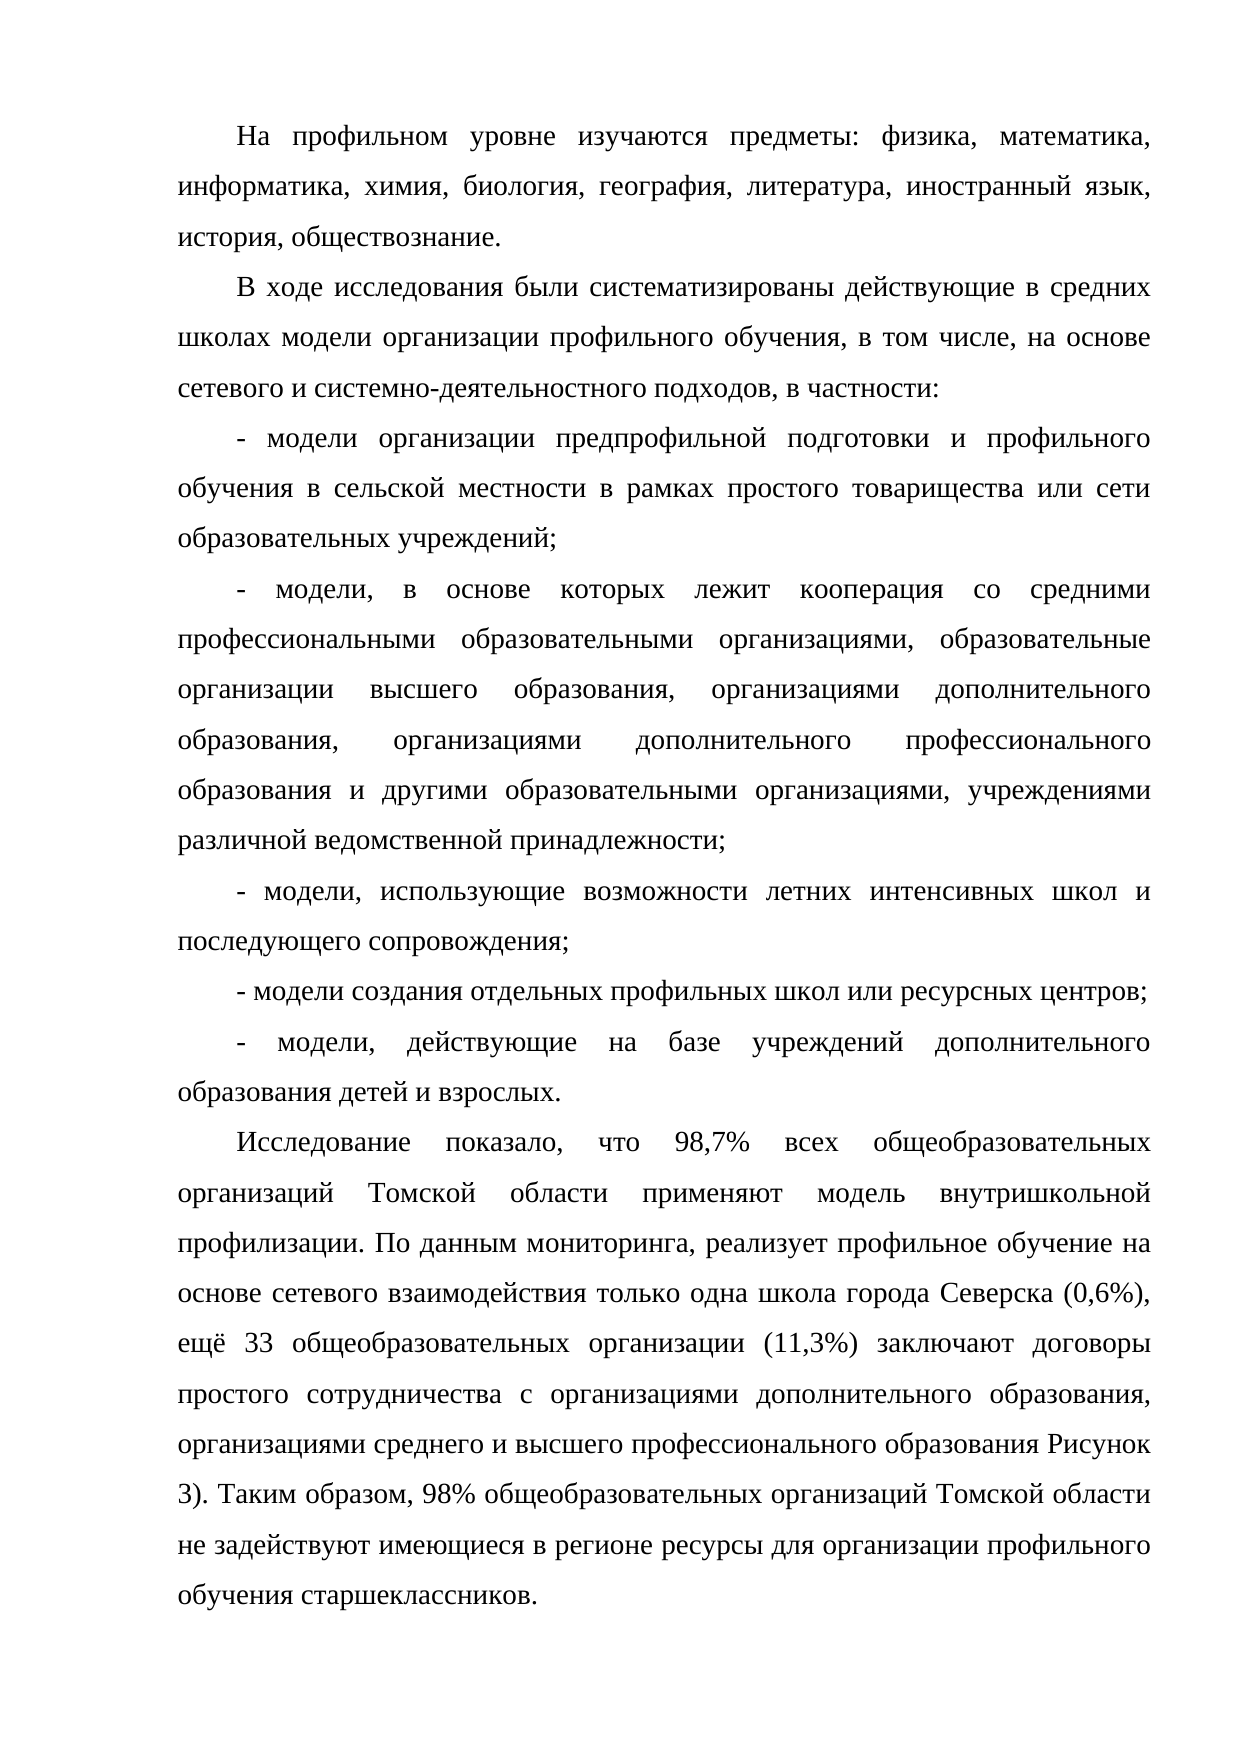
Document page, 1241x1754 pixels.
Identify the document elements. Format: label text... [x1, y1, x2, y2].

text - модели, использующие возможности летних интенсивных школ и последующего сопровождения; [177, 873, 1152, 957]
text - модели, в основе которых лежит кооперация со средними профессиональными образовательными организациями, образовательные организации высшего образования, организациями дополнительного образования, организациями дополнительного профессионального образования и другими образовательными организациями, учреждениями различной ведомственной принадлежности; [177, 571, 1152, 856]
text На профильном уровне изучаются предметы: физика, математика, информатика, химия, биология, география, литература, иностранный язык, история, обществознание. [177, 118, 1152, 252]
text - модели, действующие на базе учреждений дополнительного образования детей и взрослых. [177, 1024, 1152, 1108]
text - модели организации предпрофильной подготовки и профильного обучения в сельской местности в рамках простого товарищества или сети образовательных учреждений; [177, 420, 1152, 554]
text Исследование показало, что 98,7% всех общеобразовательных организаций Томской области применяют модель внутришкольной профилизации. По данным мониторинга, реализует профильное обучение на основе сетевого взаимодействия только одна школа города Северска (0,6%), ещё 33 общеобразовательных организации (11,3%) заключают договоры простого сотрудничества с организациями дополнительного образования, организациями среднего и высшего профессионального образования Рисунок 3). Таким образом, 98% общеобразовательных организаций Томской области не задействуют имеющиеся в регионе ресурсы для организации профильного обучения старшеклассников. [177, 1124, 1152, 1611]
text В ходе исследования были систематизированы действующие в средних школах модели организации профильного обучения, в том числе, на основе сетевого и системно-деятельностного подходов, в частности: [177, 269, 1152, 403]
text - модели создания отдельных профильных школ или ресурсных центров; [177, 973, 1152, 1007]
